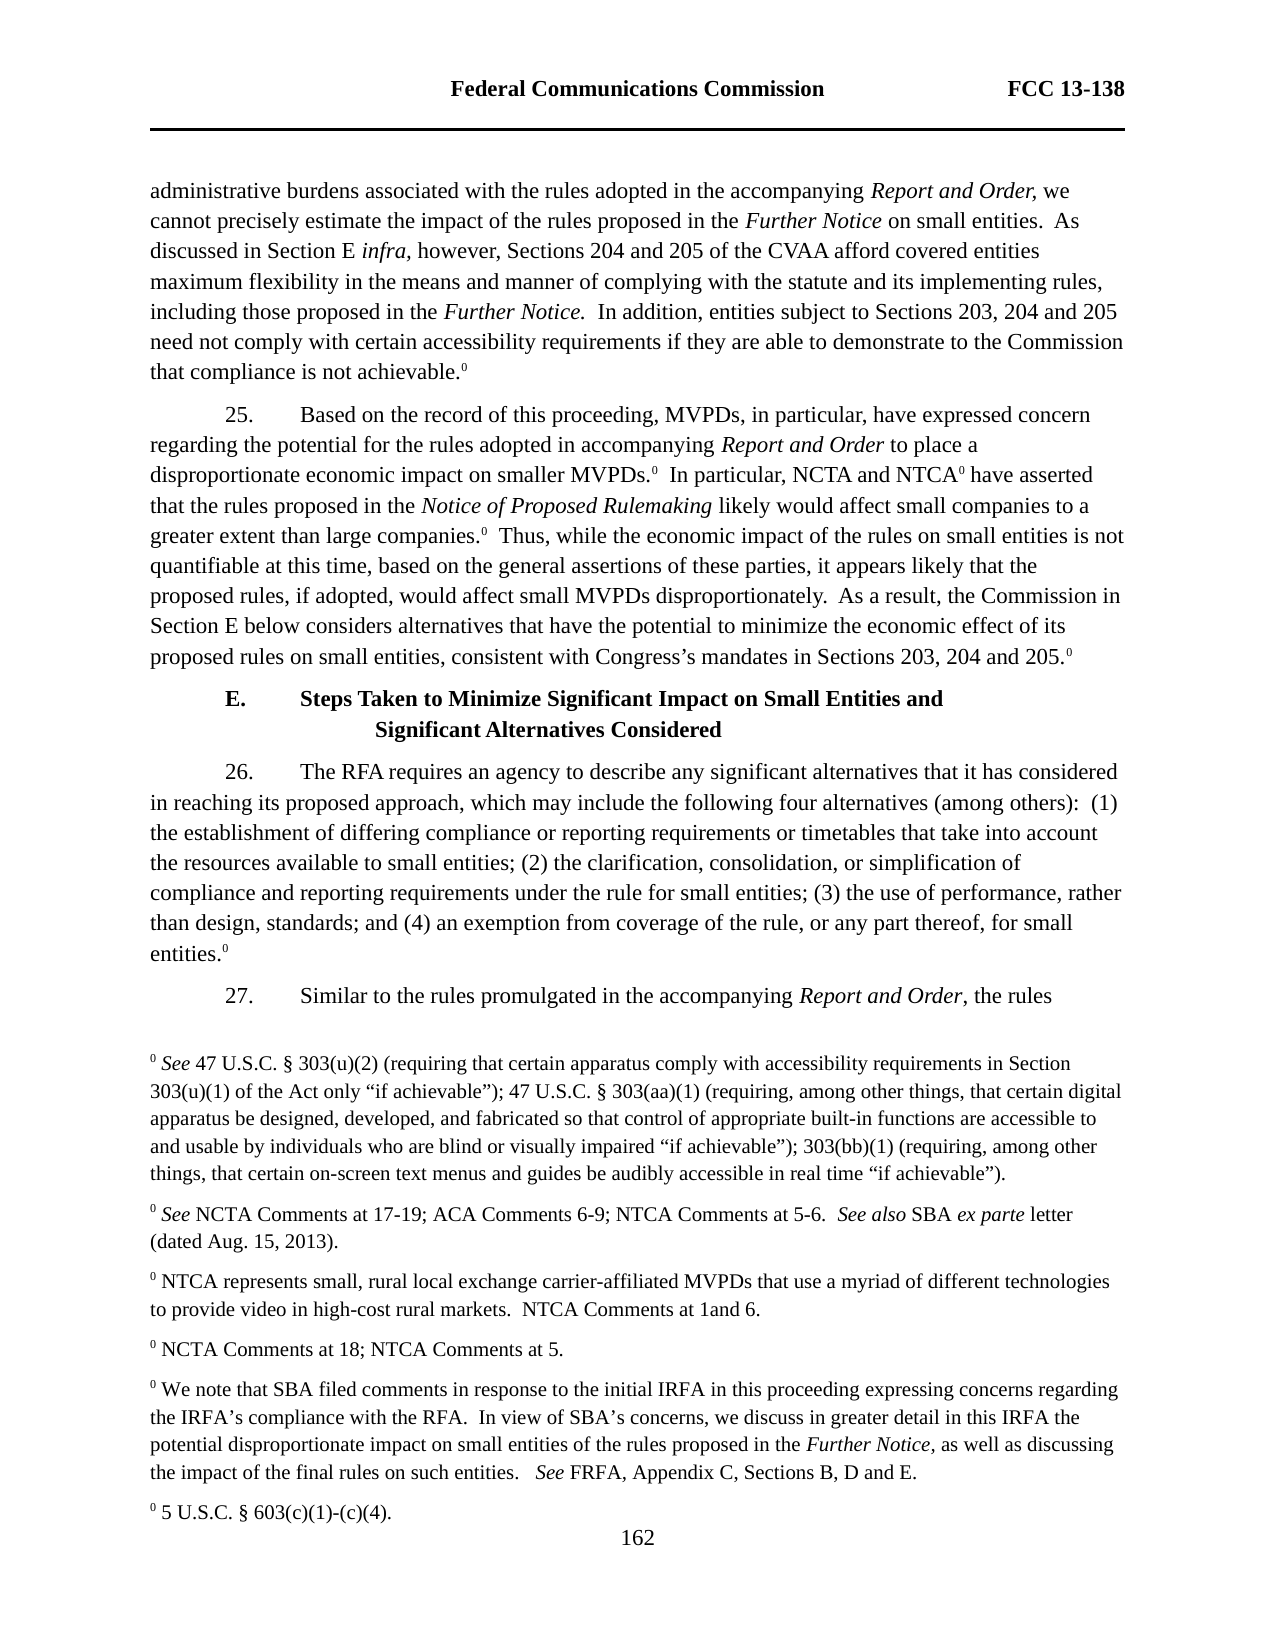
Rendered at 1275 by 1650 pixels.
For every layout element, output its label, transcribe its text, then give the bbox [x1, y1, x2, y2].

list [150, 177, 1125, 385]
list Based on the record of this proceeding, MVPDs, in particular, have expressed concern regarding the potential for the rules adopted in accompanying Report and Order to place a disproportionate economic impact on smaller MVPDs. In particular, NCTA and NTCA have asserted that the rules proposed in the Notice of Proposed Rulemaking likely would affect small companies to a greater extent than large companies. Thus, while the economic impact of the rules on small entities is not quantifiable at this time, based on the general assertions of these parties, it appears likely that the proposed rules, if adopted, would affect small MVPDs disproportionately. As a result, the Commission in Section E below considers alternatives that have the potential to minimize the economic effect of its proposed rules on small entities, consistent with Congress’s mandates in Sections 203, 204 and 205. [150, 401, 1125, 669]
list E. Steps Taken to Minimize Significant Impact on Small Entities and Significant Alternatives Considered [150, 685, 1125, 742]
list The RFA requires an agency to describe any significant alternatives that it has considered in reaching its proposed approach, which may include the following four alternatives (among others): (1) the establishment of differing compliance or reporting requirements or timetables that take into account the resources available to small entities; (2) the clarification, consolidation, or simplification of compliance and reporting requirements under the rule for small entities; (3) the use of performance, rather than design, standards; and (4) an exemption from coverage of the rule, or any part thereof, for small entities. [150, 758, 1125, 966]
